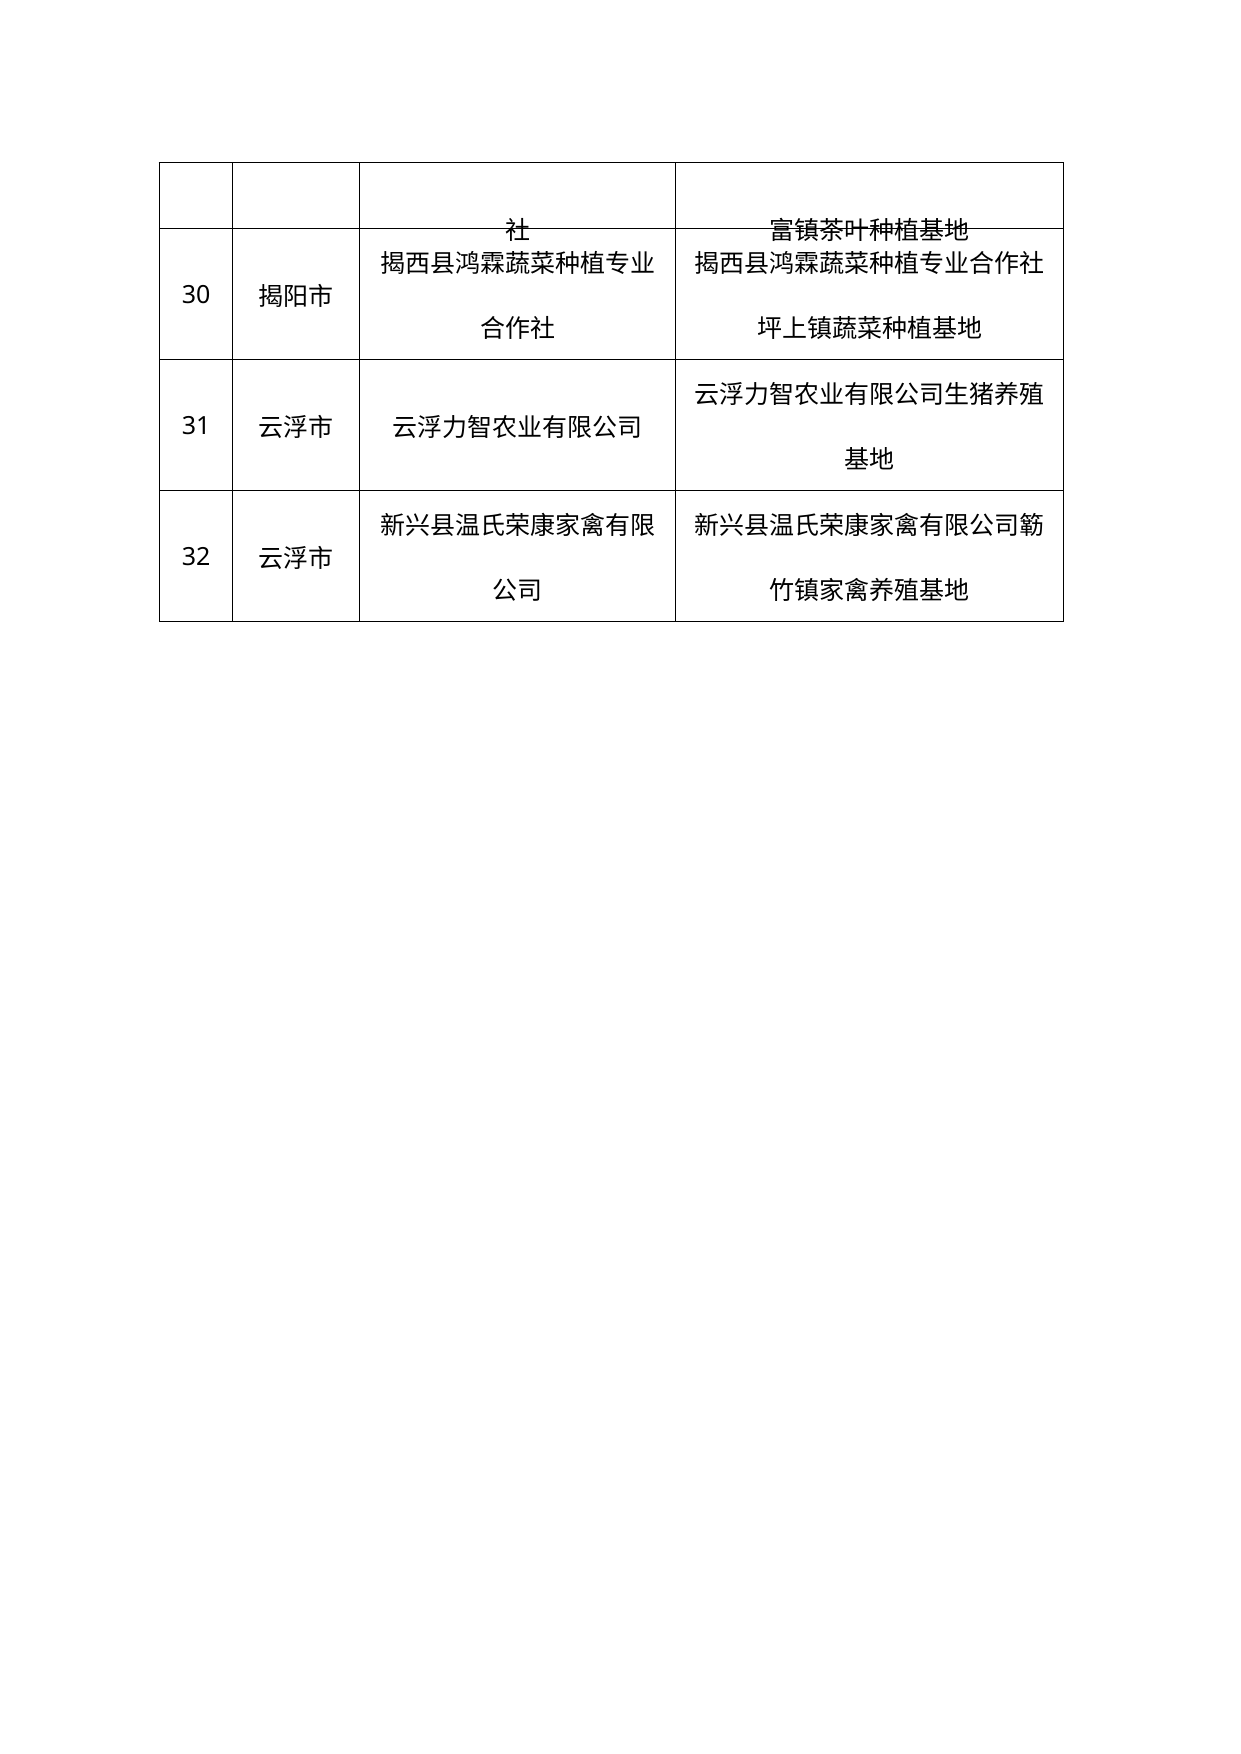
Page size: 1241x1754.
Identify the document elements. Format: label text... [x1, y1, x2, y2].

table_cell 云浮力智农业有限公司 [360, 360, 675, 490]
table_cell 揭西县鸿霖蔬菜种植专业合作社 [360, 229, 675, 359]
table_cell 云浮市 [233, 360, 359, 490]
table_cell 新兴县温氏荣康家禽有限公司簕竹镇家禽养殖基地 [676, 491, 1063, 621]
table_cell 揭阳市 [233, 229, 359, 359]
table_cell 揭西县鸿霖蔬菜种植专业合作社坪上镇蔬菜种植基地 [676, 229, 1063, 359]
table_cell 31 [160, 360, 232, 490]
table_cell 云浮力智农业有限公司生猪养殖基地 [676, 360, 1063, 490]
table_cell 新兴县温氏荣康家禽有限公司 [360, 491, 675, 621]
table_cell 30 [160, 229, 232, 359]
table_cell 32 [160, 491, 232, 621]
table_cell 云浮市 [233, 491, 359, 621]
